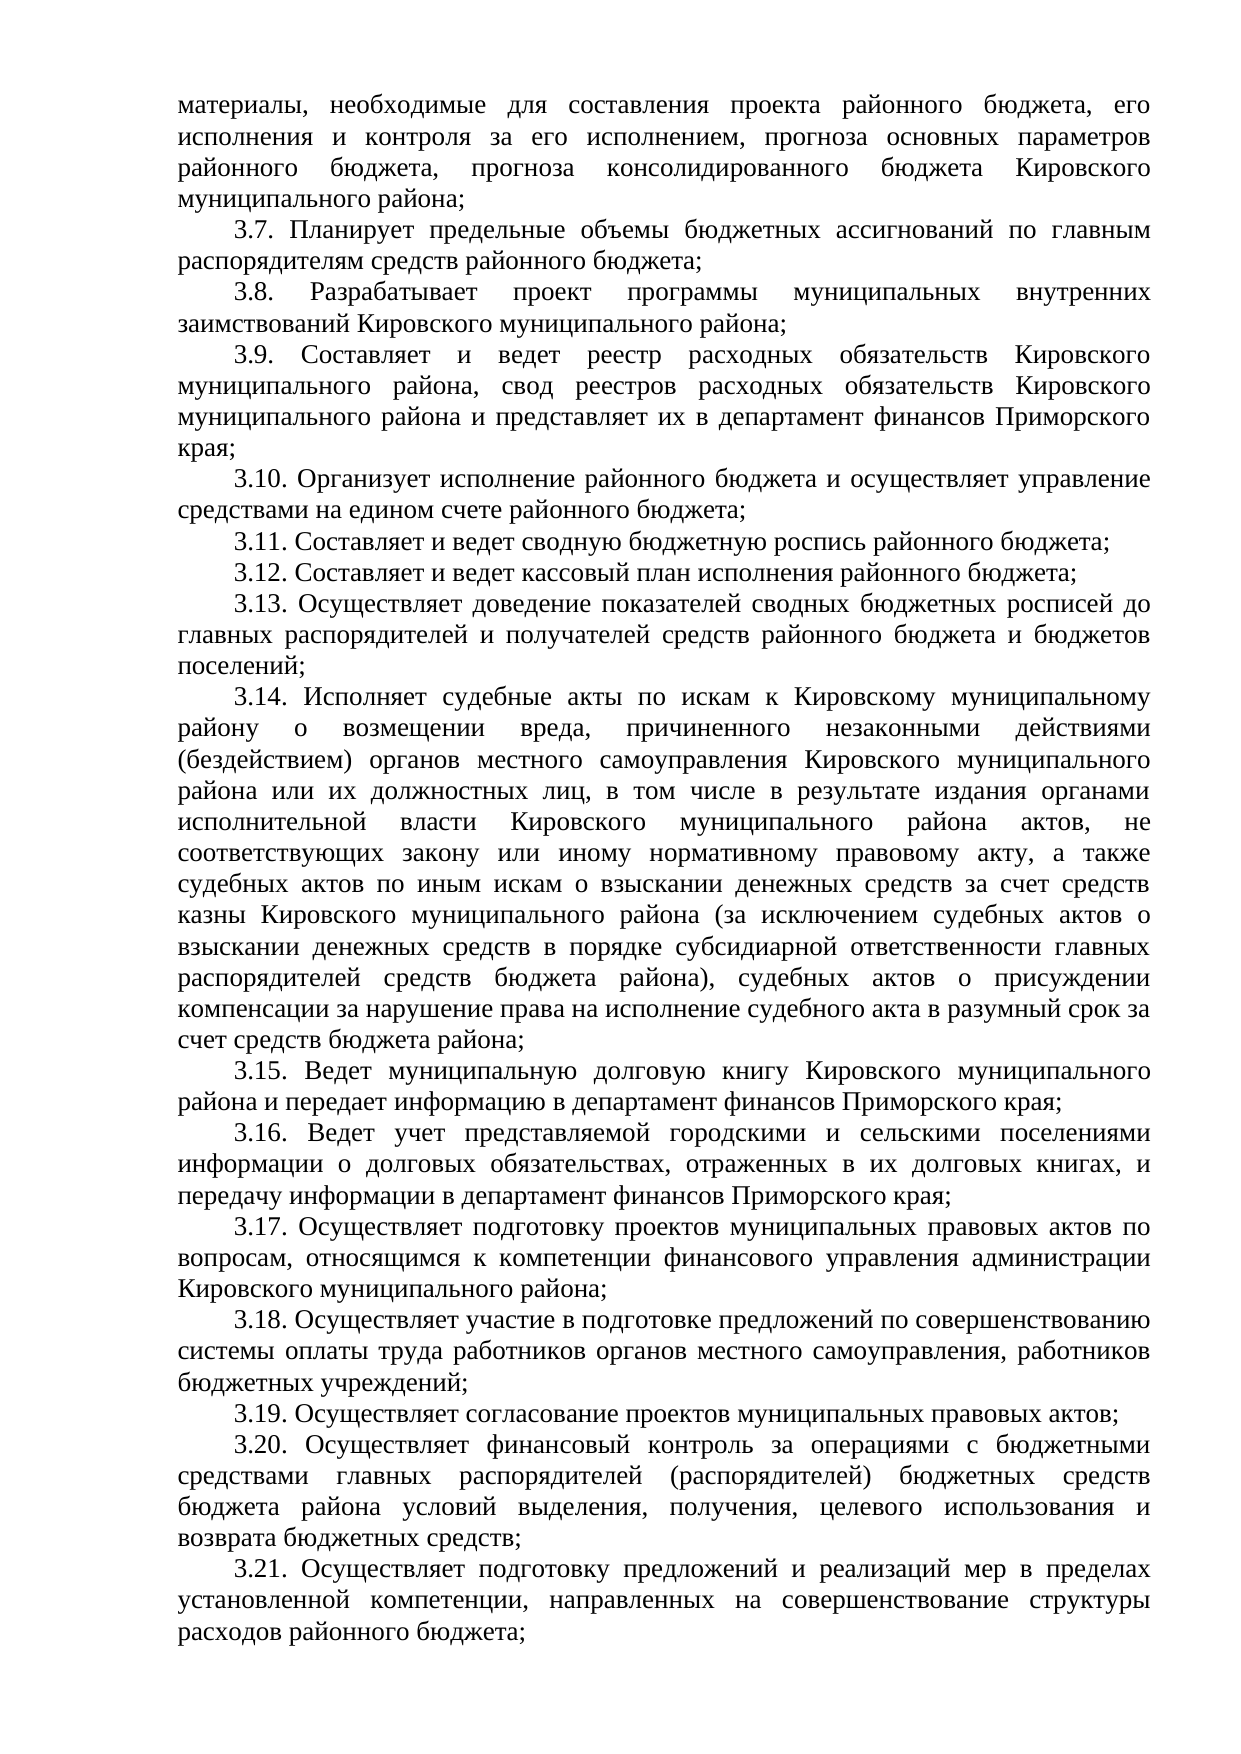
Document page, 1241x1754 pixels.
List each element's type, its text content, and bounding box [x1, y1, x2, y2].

text 3.20. Осуществляет финансовый контроль за операциями с бюджетными средствами главных распорядителей (распорядителей) бюджетных средств бюджета района условий выделения, получения, целевого использования и возврата бюджетных средств; [177, 1428, 1152, 1552]
text 3.14. Исполняет судебные акты по искам к Кировскому муниципальному району о возмещении вреда, причиненного незаконными действиями (бездействием) органов местного самоуправления Кировского муниципального района или их должностных лиц, в том числе в результате издания органами исполнительной власти Кировского муниципального района актов, не соответствующих закону или иному нормативному правовому акту, а также судебных актов по иным искам о взыскании денежных средств за счет средств казны Кировского муниципального района (за исключением судебных актов о взыскании денежных средств в порядке субсидиарной ответственности главных распорядителей средств бюджета района), судебных актов о присуждении компенсации за нарушение права на исполнение судебного акта в разумный срок за счет средств бюджета района; [177, 680, 1152, 1054]
text 3.9. Составляет и ведет реестр расходных обязательств Кировского муниципального района, свод реестров расходных обязательств Кировского муниципального района и представляет их в департамент финансов Приморского края; [177, 338, 1152, 462]
text 3.12. Составляет и ведет кассовый план исполнения районного бюджета; [177, 556, 1152, 587]
text 3.18. Осуществляет участие в подготовке предложений по совершенствованию системы оплаты труда работников органов местного самоуправления, работников бюджетных учреждений; [177, 1303, 1152, 1397]
text 3.19. Осуществляет согласование проектов муниципальных правовых актов; [177, 1397, 1152, 1428]
text 3.7. Планирует предельные объемы бюджетных ассигнований по главным распорядителям средств районного бюджета; [177, 213, 1152, 276]
text 3.21. Осуществляет подготовку предложений и реализаций мер в пределах установленной компетенции, направленных на совершенствование структуры расходов районного бюджета; [177, 1552, 1152, 1646]
text 3.13. Осуществляет доведение показателей сводных бюджетных росписей до главных распорядителей и получателей средств районного бюджета и бюджетов поселений; [177, 587, 1152, 680]
text 3.17. Осуществляет подготовку проектов муниципальных правовых актов по вопросам, относящимся к компетенции финансового управления администрации Кировского муниципального района; [177, 1210, 1152, 1303]
text 3.8. Разрабатывает проект программы муниципальных внутренних заимствований Кировского муниципального района; [177, 276, 1152, 338]
text 3.15. Ведет муниципальную долговую книгу Кировского муниципального района и передает информацию в департамент финансов Приморского края; [177, 1054, 1152, 1116]
text 3.16. Ведет учет представляемой городскими и сельскими поселениями информации о долговых обязательствах, отраженных в их долговых книгах, и передачу информации в департамент финансов Приморского края; [177, 1116, 1152, 1210]
text 3.11. Составляет и ведет сводную бюджетную роспись районного бюджета; [177, 525, 1152, 556]
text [177, 89, 1152, 213]
text 3.10. Организует исполнение районного бюджета и осуществляет управление средствами на едином счете районного бюджета; [177, 462, 1152, 525]
